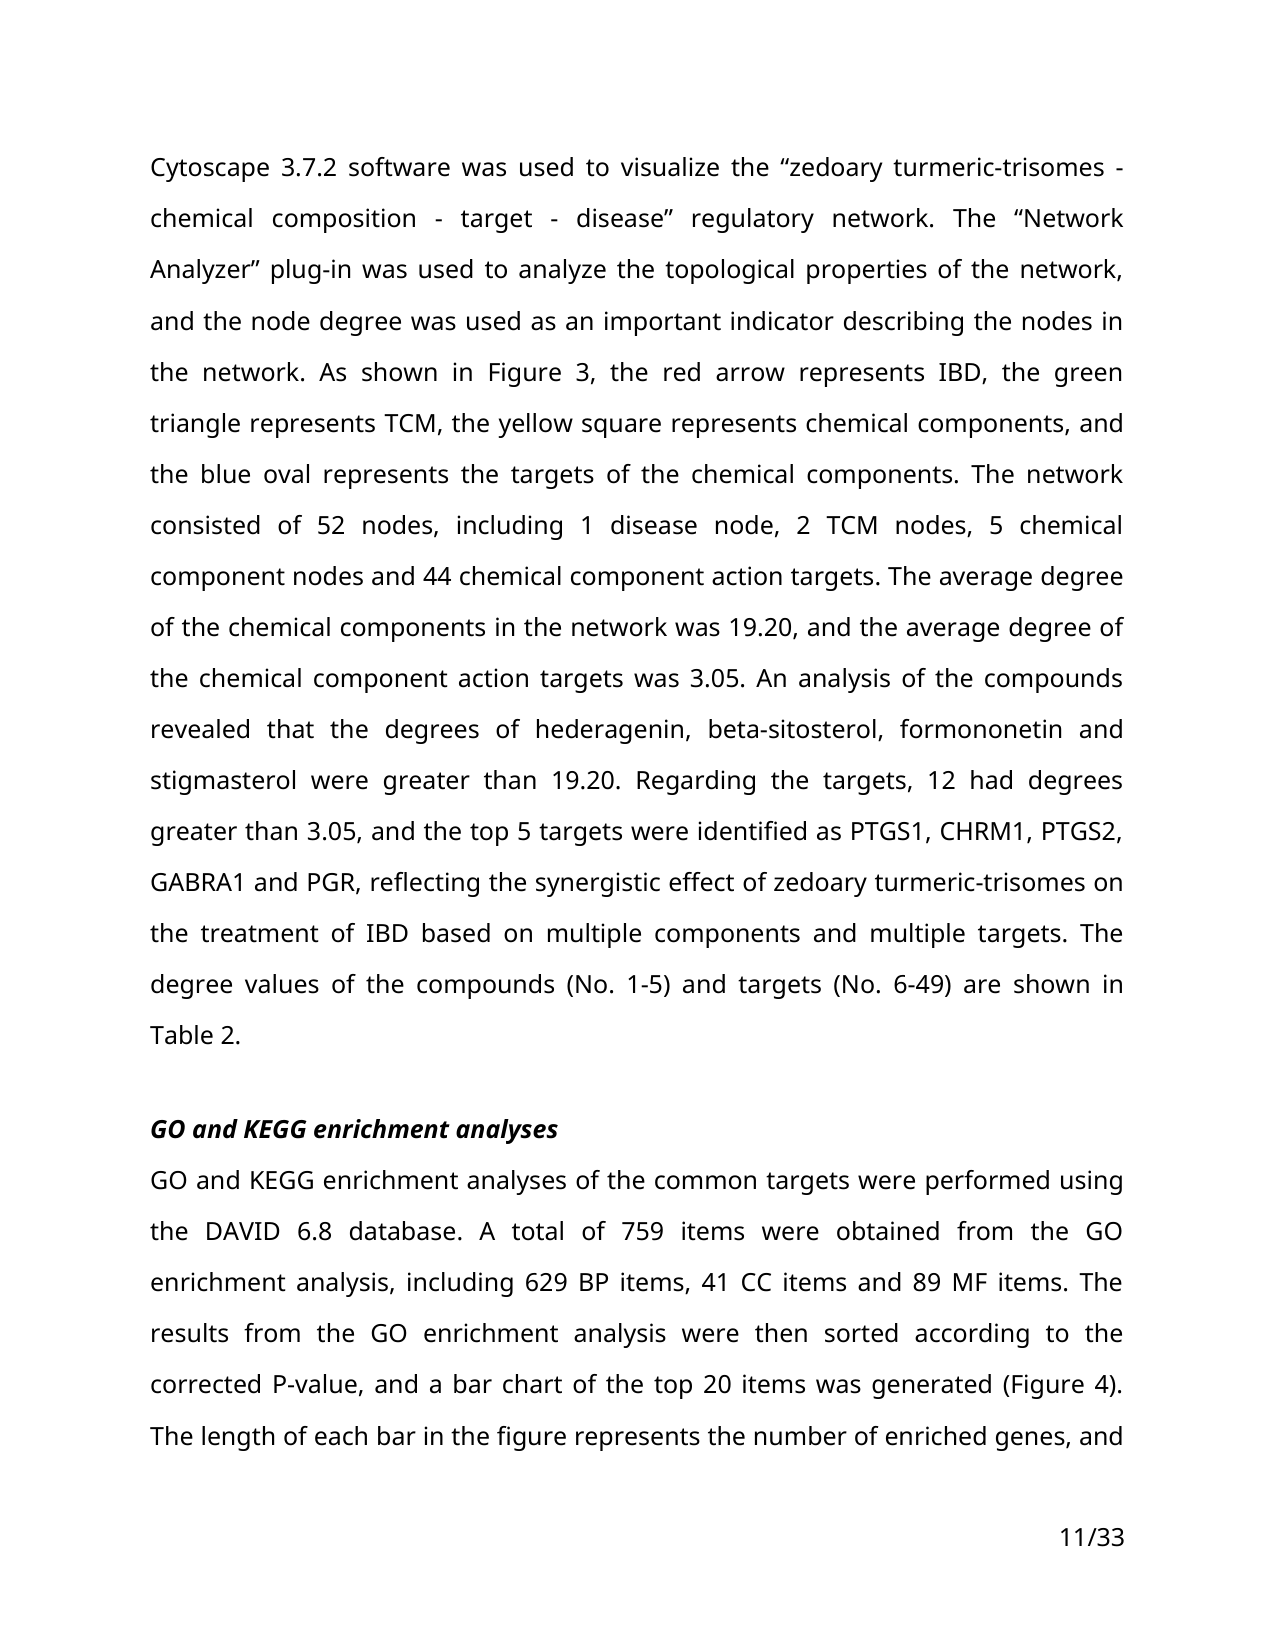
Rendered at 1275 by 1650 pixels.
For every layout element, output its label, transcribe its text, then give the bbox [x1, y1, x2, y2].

text Cytoscape 3.7.2 software was used to visualize the “zedoary turmeric-trisomes - chemical composition - target - disease” regulatory network. The “Network Analyzer” plug-in was used to analyze the topological properties of the network, and the node degree was used as an important indicator describing the nodes in the network. As shown in Figure 3, the red arrow represents IBD, the green triangle represents TCM, the yellow square represents chemical components, and the blue oval represents the targets of the chemical components. The network consisted of 52 nodes, including 1 disease node, 2 TCM nodes, 5 chemical component nodes and 44 chemical component action targets. The average degree of the chemical components in the network was 19.20, and the average degree of the chemical component action targets was 3.05. An analysis of the compounds revealed that the degrees of hederagenin, beta-sitosterol, formononetin and stigmasterol were greater than 19.20. Regarding the targets, 12 had degrees greater than 3.05, and the top 5 targets were identified as PTGS1, CHRM1, PTGS2, GABRA1 and PGR, reflecting the synergistic effect of zedoary turmeric-trisomes on the treatment of IBD based on multiple components and multiple targets. The degree values of the compounds (No. 1-5) and targets (No. 6-49) are shown in Table 2. [150, 150, 1125, 1052]
text GO and KEGG enrichment analyses [150, 1112, 1125, 1146]
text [150, 1163, 1125, 1452]
